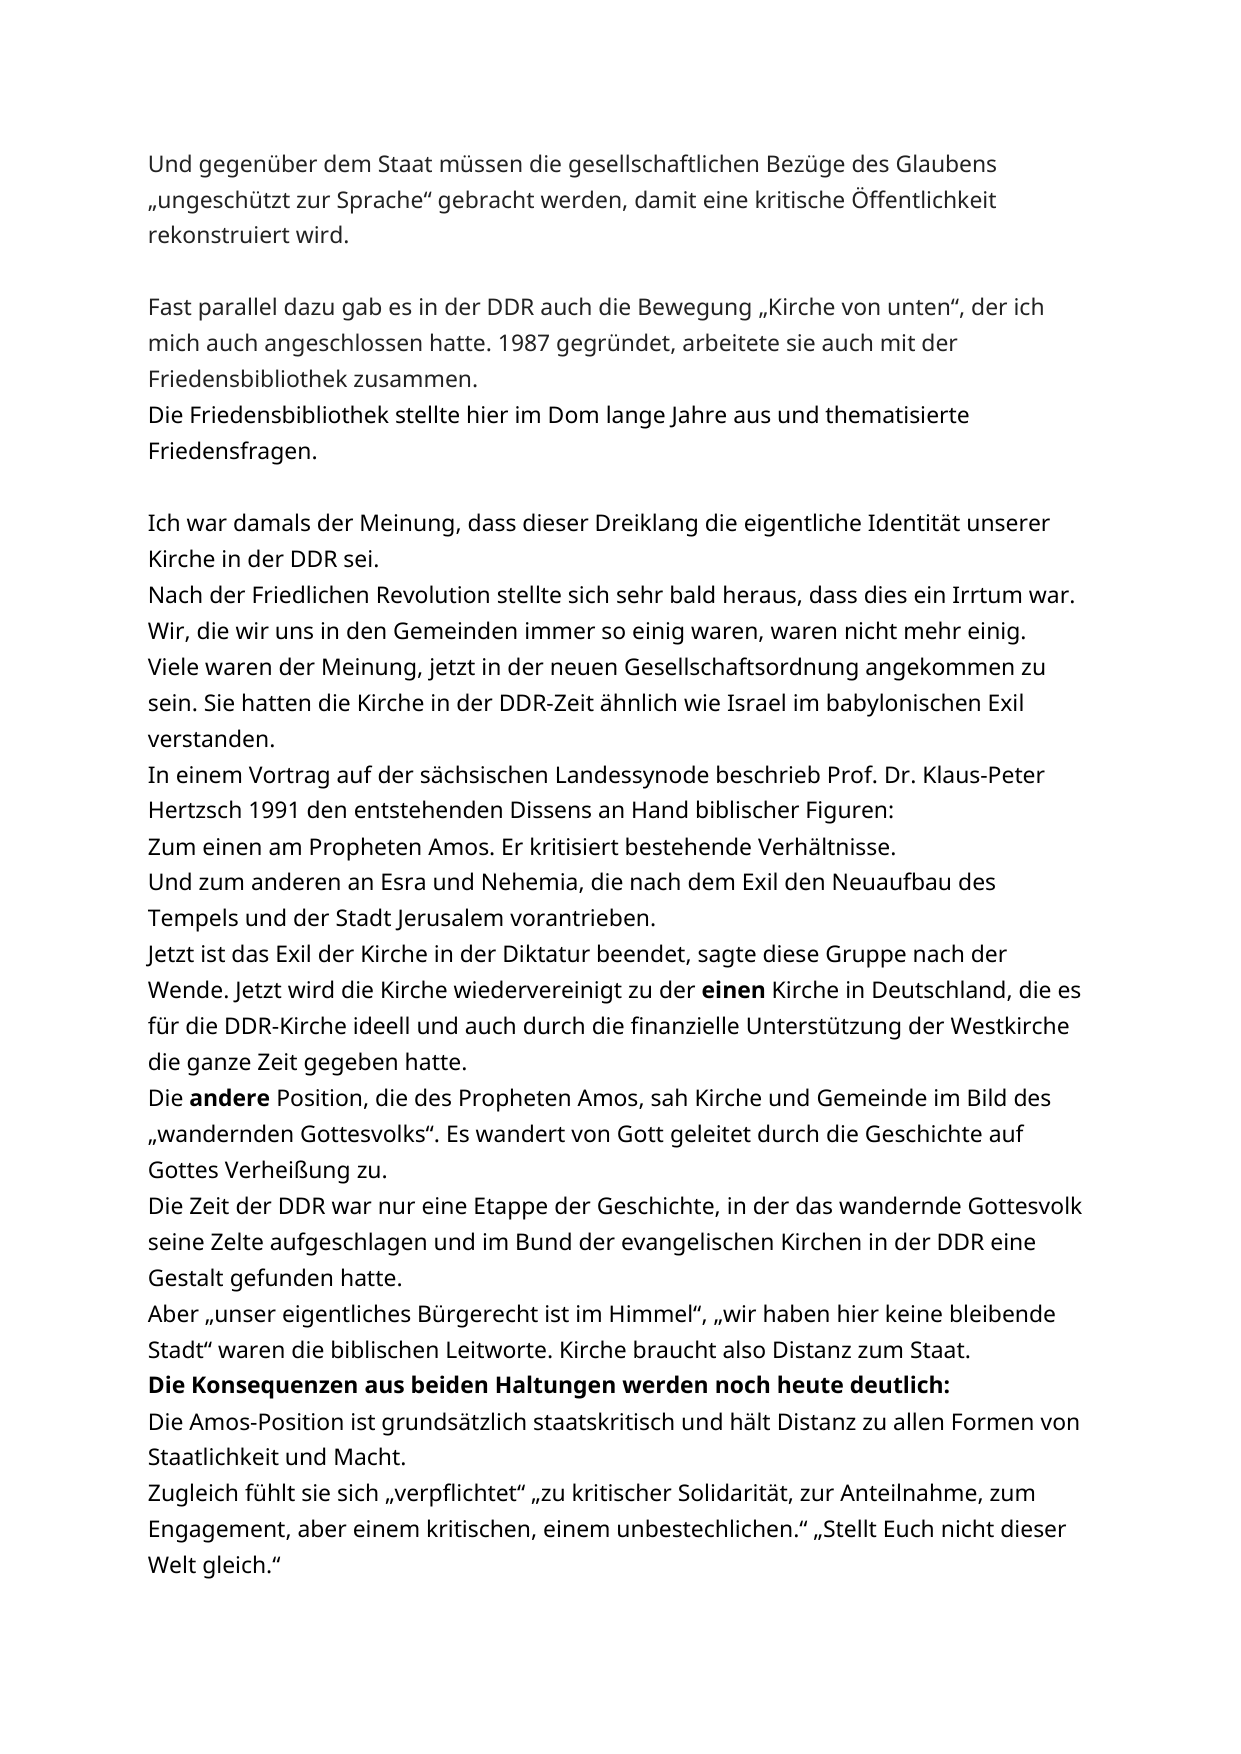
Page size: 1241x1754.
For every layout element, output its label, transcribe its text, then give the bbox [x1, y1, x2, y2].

text Wir, die wir uns in den Gemeinden immer so einig waren, waren nicht mehr einig. [148, 615, 1093, 646]
text Zugleich fühlt sie sich „verpflichtet“ „zu kritischer Solidarität, zur Anteilnahme, zum Engagement, aber einem kritischen, einem unbestechlichen.“ „Stellt Euch nicht dieser Welt gleich.“ [148, 1477, 1093, 1580]
text Die andere Position, die des Propheten Amos, sah Kirche und Gemeinde im Bild des „wandernden Gottesvolks“. Es wandert von Gott geleitet durch die Geschichte auf Gottes Verheißung zu. [148, 1082, 1093, 1185]
text Die Amos-Position ist grundsätzlich staatskritisch und hält Distanz zu allen Formen von Staatlichkeit und Macht. [148, 1405, 1093, 1473]
text Die Konsequenzen aus beiden Haltungen werden noch heute deutlich: [148, 1369, 1093, 1401]
text Die Zeit der DDR war nur eine Etappe der Geschichte, in der das wandernde Gottesvolk seine Zelte aufgeschlagen und im Bund der evangelischen Kirchen in der DDR eine Gestalt gefunden hatte. [148, 1190, 1093, 1293]
text Fast parallel dazu gab es in der DDR auch die Bewegung „Kirche von unten“, der ich mich auch angeschlossen hatte. 1987 gegründet, arbeitete sie auch mit der Friedensbibliothek zusammen. [148, 291, 1093, 394]
text Die Friedensbibliothek stellte hier im Dom lange Jahre aus und thematisierte Friedensfragen. [148, 399, 1093, 466]
text Zum einen am Propheten Amos. Er kritisiert bestehende Verhältnisse. [148, 830, 1093, 862]
text Jetzt ist das Exil der Kirche in der Diktatur beendet, sagte diese Gruppe nach der Wende. Jetzt wird die Kirche wiedervereinigt zu der einen Kirche in Deutschland, die es für die DDR-Kirche ideell und auch durch die finanzielle Unterstützung der Westkirche die ganze Zeit gegeben hatte. [148, 938, 1093, 1077]
text In einem Vortrag auf der sächsischen Landessynode beschrieb Prof. Dr. Klaus-Peter Hertzsch 1991 den entstehenden Dissens an Hand biblischer Figuren: [148, 758, 1093, 826]
text Viele waren der Meinung, jetzt in der neuen Gesellschaftsordnung angekommen zu sein. Sie hatten die Kirche in der DDR-Zeit ähnlich wie Israel im babylonischen Exil verstanden. [148, 651, 1093, 754]
text Nach der Friedlichen Revolution stellte sich sehr bald heraus, dass dies ein Irrtum war. [148, 579, 1093, 610]
text Ich war damals der Meinung, dass dieser Dreiklang die eigentliche Identität unserer Kirche in der DDR sei. [148, 507, 1093, 574]
text Und zum anderen an Esra und Nehemia, die nach dem Exil den Neuaufbau des Tempels und der Stadt Jerusalem vorantrieben. [148, 866, 1093, 933]
text Aber „unser eigentliches Bürgerecht ist im Himmel“, „wir haben hier keine bleibende Stadt“ waren die biblischen Leitworte. Kirche braucht also Distanz zum Staat. [148, 1298, 1093, 1365]
text Und gegenüber dem Staat müssen die gesellschaftlichen Bezüge des Glaubens „ungeschützt zur Sprache“ gebracht werden, damit eine kritische Öffentlichkeit rekonstruiert wird. [148, 148, 1093, 251]
